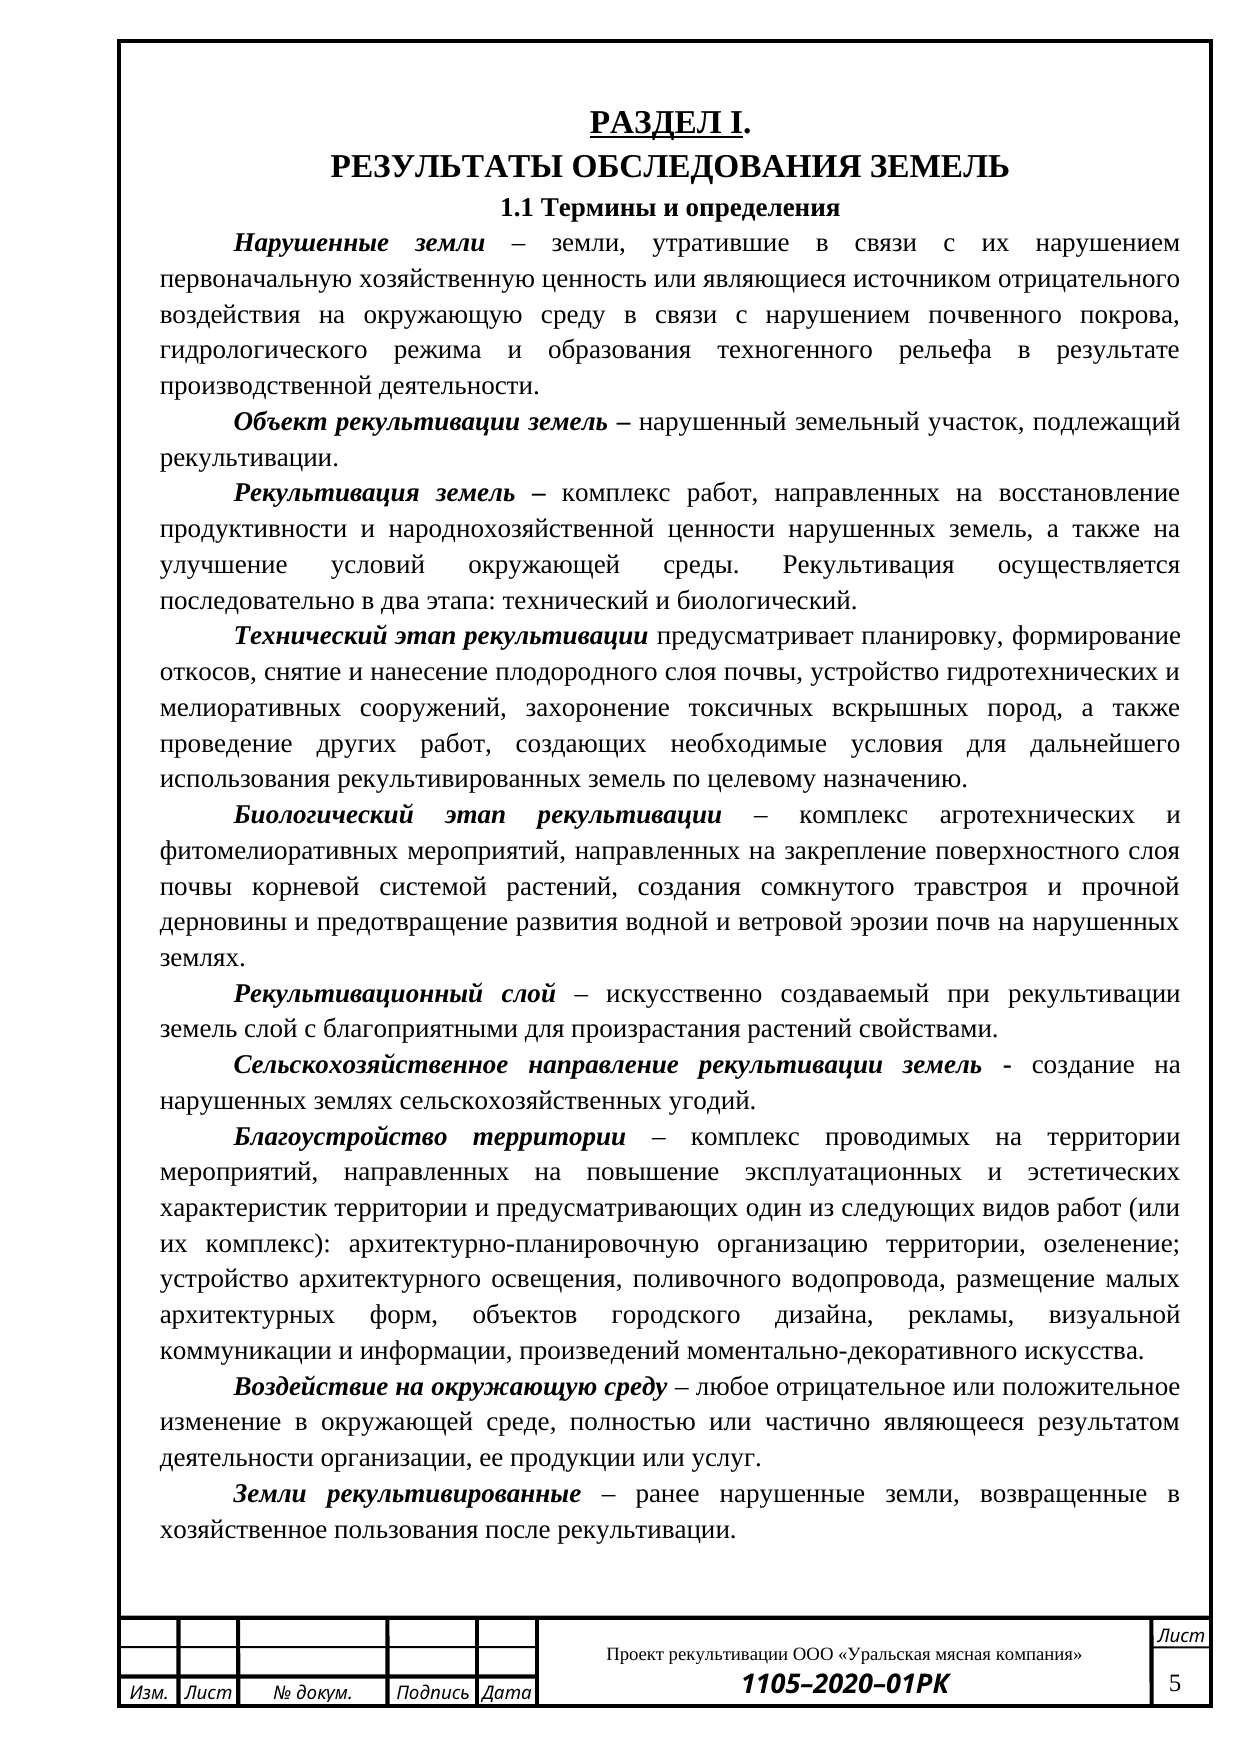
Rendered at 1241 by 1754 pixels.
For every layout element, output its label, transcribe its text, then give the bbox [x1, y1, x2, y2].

text Технический этап рекультивации предусматривает планировку, формирование откосов, снятие и нанесение плодородного слоя почвы, устройство гидротехнических и мелиоративных сооружений, захоронение токсичных вскрышных пород, а также проведение других работ, создающих необходимые условия для дальнейшего использования рекультивированных земель по целевому назначению. [159, 619, 1181, 793]
text Благоустройство территории – комплекс проводимых на территории мероприятий, направленных на повышение эксплуатационных и эстетических характеристик территории и предусматривающих один из следующих видов работ (или их комплекс): архитектурно-планировочную организацию территории, озеленение; устройство архитектурного освещения, поливочного водопровода, размещение малых архитектурных форм, объектов городского дизайна, рекламы, визуальной коммуникации и информации, произведений моментально-декоративного искусства. [159, 1120, 1181, 1365]
text Рекультивационный слой – искусственно создаваемый при рекультивации земель слой с благоприятными для произрастания растений свойствами. [159, 977, 1181, 1044]
subtitle РЕЗУЛЬТАТЫ ОБСЛЕДОВАНИЯ ЗЕМЕЛЬ [159, 147, 1181, 185]
text Воздействие на окружающую среду – любое отрицательное или положительное изменение в окружающей среде, полностью или частично являющееся результатом деятельности организации, ее продукции или услуг. [159, 1370, 1181, 1472]
text Рекультивация земель – комплекс работ, направленных на восстановление продуктивности и народнохозяйственной ценности нарушенных земель, а также на улучшение условий окружающей среды. Рекультивация осуществляется последовательно в два этапа: технический и биологический. [159, 477, 1181, 615]
text Сельскохозяйственное направление рекультивации земель - создание на нарушенных землях сельскохозяйственных угодий. [159, 1048, 1181, 1115]
text Биологический этап рекультивации – комплекс агротехнических и фитомелиоративных мероприятий, направленных на закрепление поверхностного слоя почвы корневой системой растений, создания сомкнутого травстроя и прочной дерновины и предотвращение развития водной и ветровой эрозии почв на нарушенных землях. [159, 798, 1181, 972]
text Объект рекультивации земель – нарушенный земельный участок, подлежащий рекультивации. [159, 405, 1181, 472]
text Нарушенные земли – земли, утратившие в связи с их нарушением первоначальную хозяйственную ценность или являющиеся источником отрицательного воздействия на окружающую среду в связи с нарушением почвенного покрова, гидрологического режима и образования техногенного рельефа в результате производственной деятельности. [159, 226, 1181, 401]
subtitle 1.1 Термины и определения [159, 191, 1181, 222]
subtitle РАЗДЕЛ I. [159, 103, 1181, 141]
text Земли рекультивированные – ранее нарушенные земли, возвращенные в хозяйственное пользования после рекультивации. [159, 1477, 1181, 1544]
